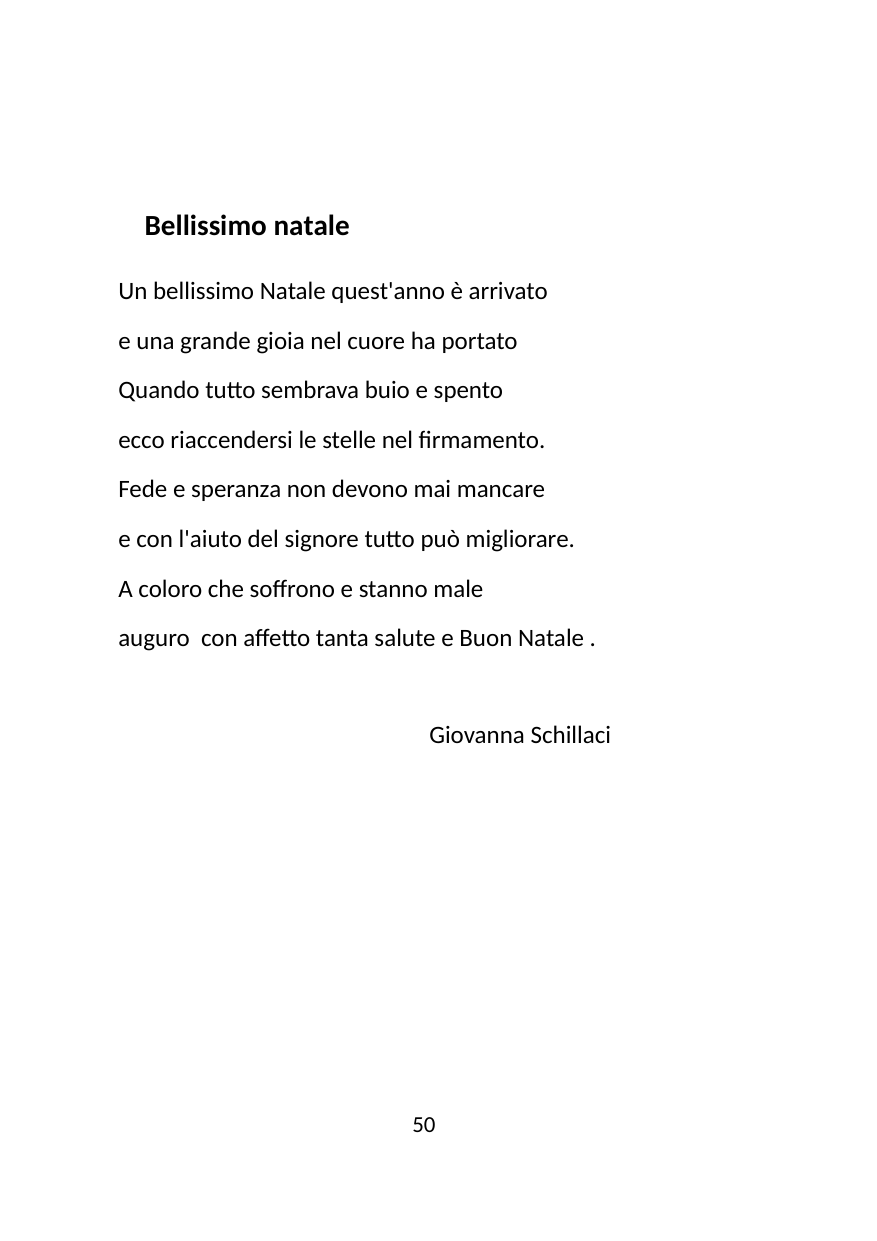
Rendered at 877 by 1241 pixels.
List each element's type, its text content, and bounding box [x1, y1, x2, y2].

text e con l'aiuto del signore tutto può migliorare. [118, 523, 729, 554]
text Un bellissimo Natale quest'anno è arrivato [118, 275, 729, 306]
text ecco riaccendersi le stelle nel firmamento. [118, 424, 729, 454]
text Giovanna Schillaci [118, 719, 729, 749]
text e una grande gioia nel cuore ha portato [118, 325, 729, 355]
text auguro con affetto tanta salute e Buon Natale . [118, 622, 729, 653]
text Quando tutto sembrava buio e spento [118, 374, 729, 405]
text Fede e speranza non devono mai mancare [118, 473, 729, 504]
text A coloro che soffrono e stanno male [118, 573, 729, 603]
subtitle Bellissimo natale [118, 207, 729, 242]
